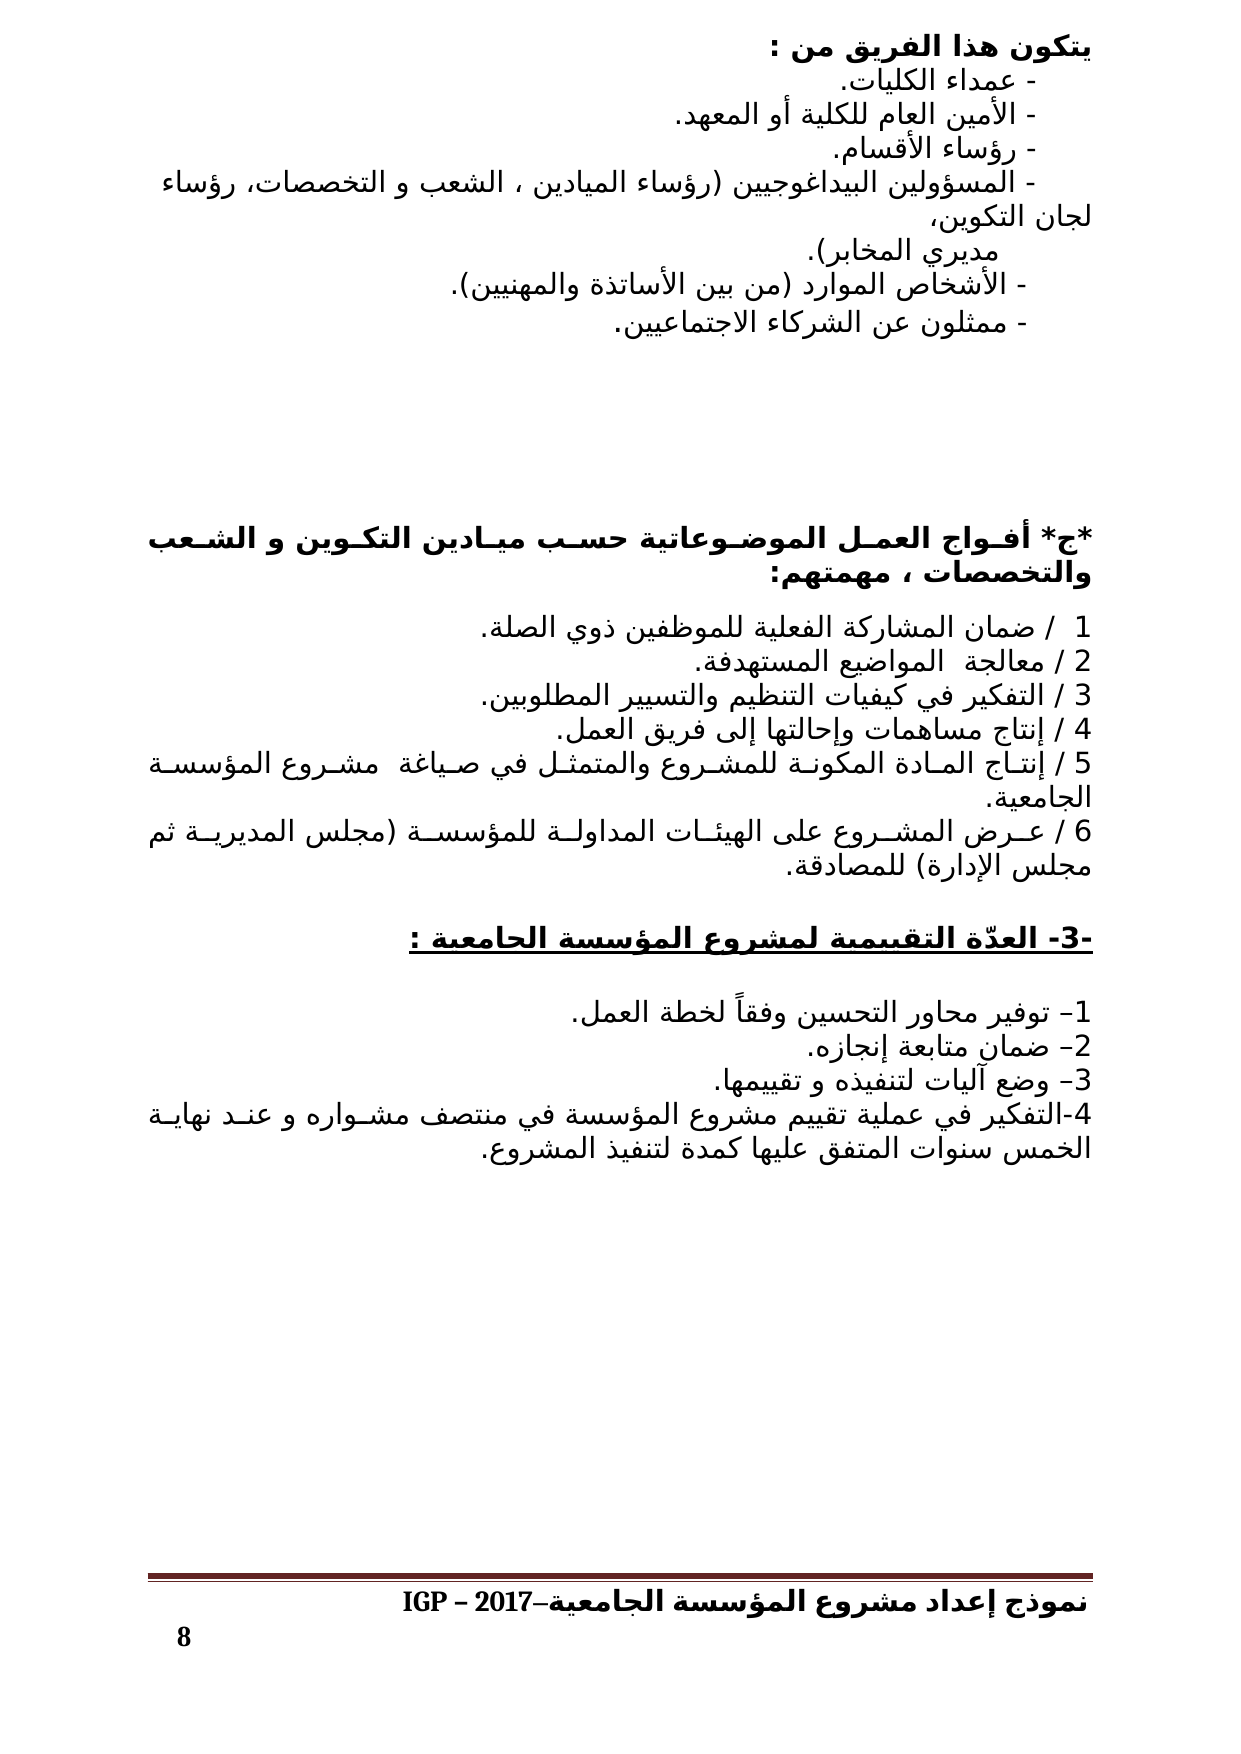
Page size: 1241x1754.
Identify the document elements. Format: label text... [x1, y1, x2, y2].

text - المسؤولين البيداغوجيين (رؤساء الميادين ، الشعب و التخصصات، رؤساء لجان التكوين، [148, 165, 1093, 233]
text 2 / معالجة المواضيع المستهدفة. [148, 644, 1093, 678]
text 6 / عرض المشروع على الهيئات المداولة للمؤسسة (مجلس المديرية ثم مجلس الإدارة) للمصادقة. [148, 814, 1093, 882]
text 1 / ضمان المشاركة الفعلية للموظفين ذوي الصلة. [148, 611, 1093, 644]
text 4 / إنتاج مساهمات وإحالتها إلى فريق العمل. [148, 712, 1093, 746]
text 3 / التفكير في كيفيات التنظيم والتسيير المطلوبين. [148, 678, 1093, 712]
text 2– ضمان متابعة إنجازه. [148, 1029, 1093, 1063]
text *ج* أفواج العمل الموضوعاتية حسب ميادين التكوين و الشعب والتخصصات ، مهمتهم: [148, 522, 1093, 590]
text 5 / إنتاج المادة المكونة للمشروع والمتمثل في صياغة مشروع المؤسسة الجامعية. [148, 746, 1093, 814]
text 1– توفير محاور التحسين وفقاً لخطة العمل. [148, 996, 1093, 1029]
text - رؤساء الأقسام. [148, 131, 1093, 165]
text - الأمين العام للكلية أو المعهد. [148, 97, 1093, 131]
text 3– وضع آليات لتنفيذه و تقييمها. [148, 1063, 1093, 1097]
text -3- العدّة التقييمية لمشروع المؤسسة الجامعية : [148, 922, 1093, 956]
text - الأشخاص الموارد (من بين الأساتذة والمهنيين). [148, 267, 1093, 301]
text - ممثلون عن الشركاء الاجتماعيين. [148, 301, 1093, 340]
text يتكون هذا الفريق من : [148, 29, 1093, 63]
text 4-التفكير في عملية تقييم مشروع المؤسسة في منتصف مشواره و عند نهاية الخمس سنوات المتفق عليها كمدة لتنفيذ المشروع. [148, 1097, 1093, 1165]
text - عمداء الكليات. [148, 63, 1093, 97]
text مديري المخابر). [148, 233, 1093, 267]
